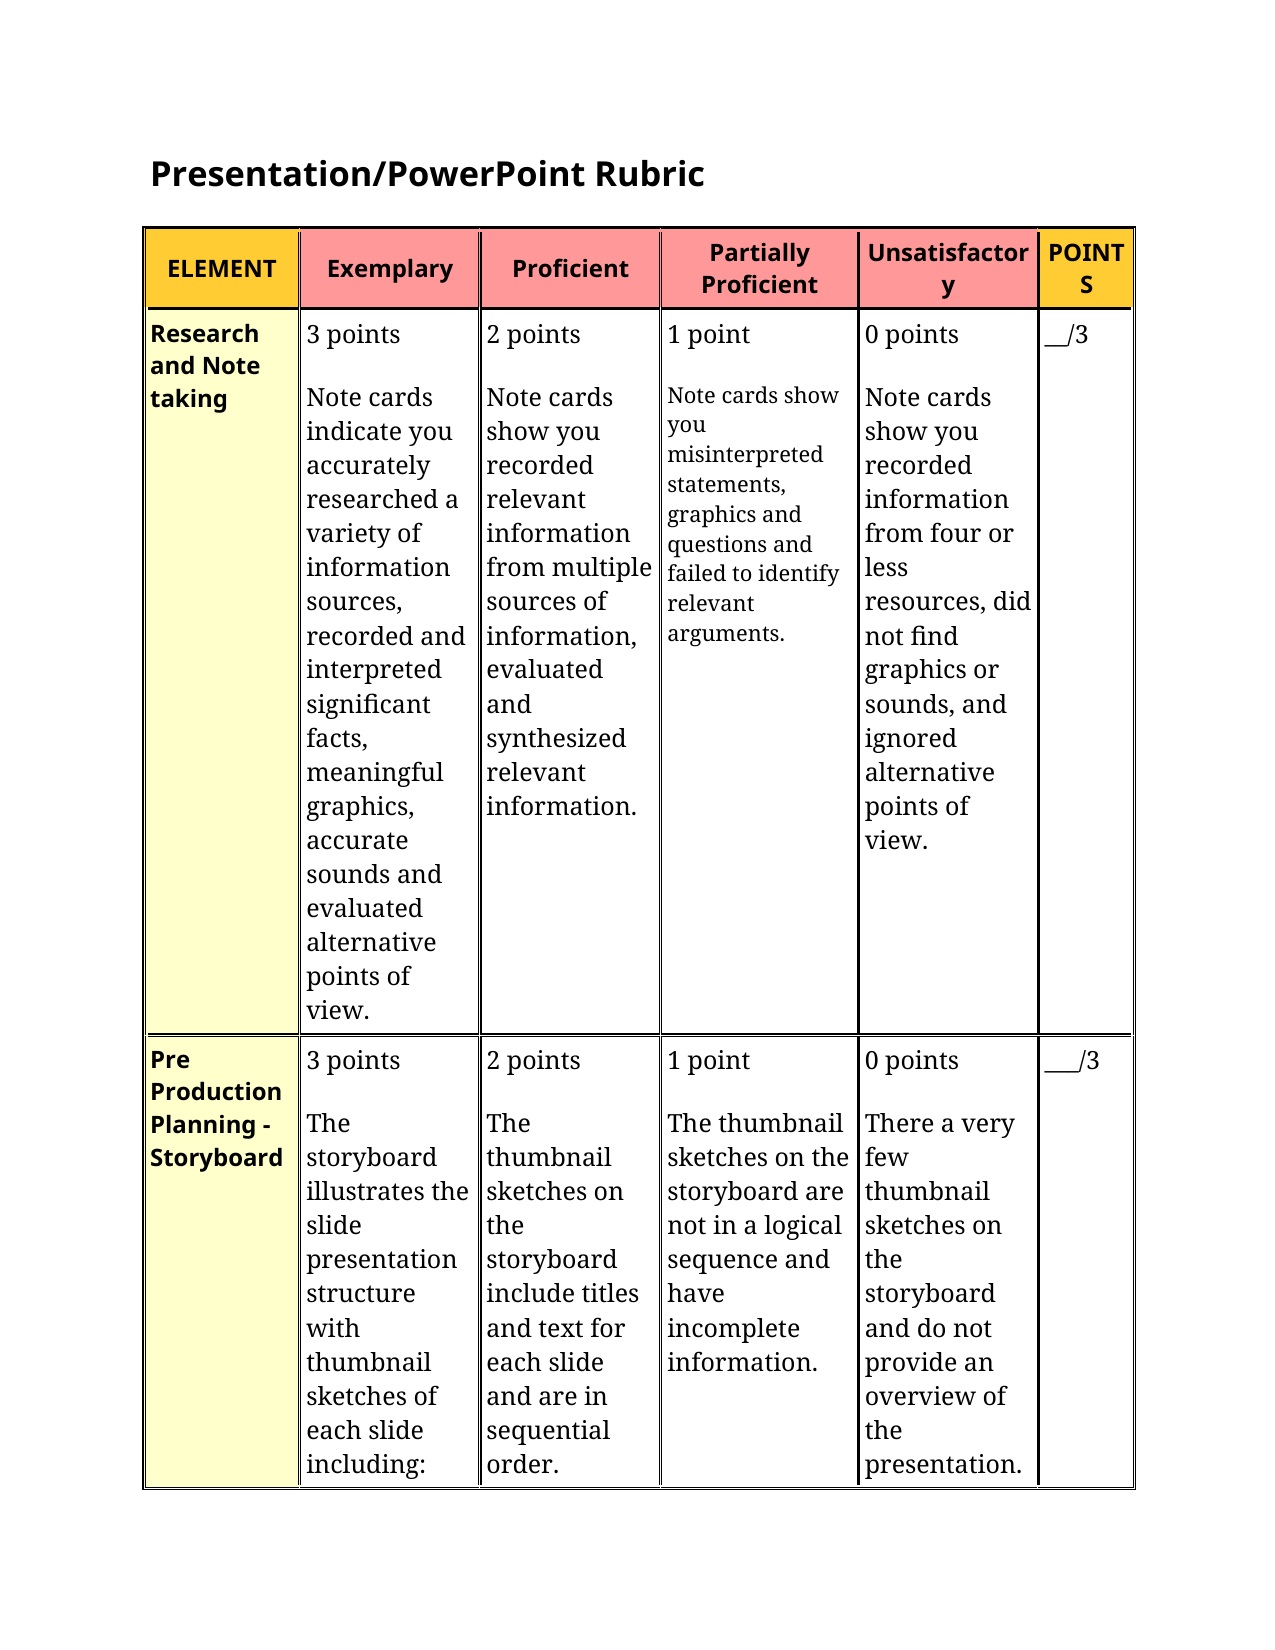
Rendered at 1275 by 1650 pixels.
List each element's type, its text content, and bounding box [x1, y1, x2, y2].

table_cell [480, 1037, 661, 1487]
text Presentation/PowerPoint Rubric [150, 150, 1125, 197]
table_cell 0 points Note cards show you recorded information from four or less resources, did not find graphics or sounds, and ignored alternative points of view. [860, 310, 1037, 1033]
table_header ELEMENT [146, 229, 300, 307]
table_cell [300, 1033, 480, 1487]
table_header Exemplary [300, 228, 480, 307]
table_header POINTS [1038, 229, 1133, 307]
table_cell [858, 1037, 1038, 1487]
table_header Partially Proficient [661, 229, 858, 307]
table_cell ___/3 [1038, 1033, 1133, 1487]
table_header Proficient [480, 229, 661, 307]
table_cell 1 point Note cards show you misinterpreted statements, graphics and questions and failed to identify relevant arguments. [662, 310, 857, 1033]
table_cell 2 points Note cards show you recorded relevant information from multiple sources of information, evaluated and synthesized relevant information. [482, 310, 659, 1033]
table_cell Research and Note taking [146, 307, 298, 1033]
table_cell __/3 [1040, 307, 1133, 1033]
table_cell 3 points Note cards indicate you accurately researched a variety of information sources, recorded and interpreted significant facts, meaningful graphics, accurate sounds and evaluated alternative points of view. [301, 310, 478, 1033]
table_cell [146, 1033, 300, 1487]
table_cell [661, 1037, 858, 1487]
table_header Unsatisfactory [858, 228, 1038, 307]
